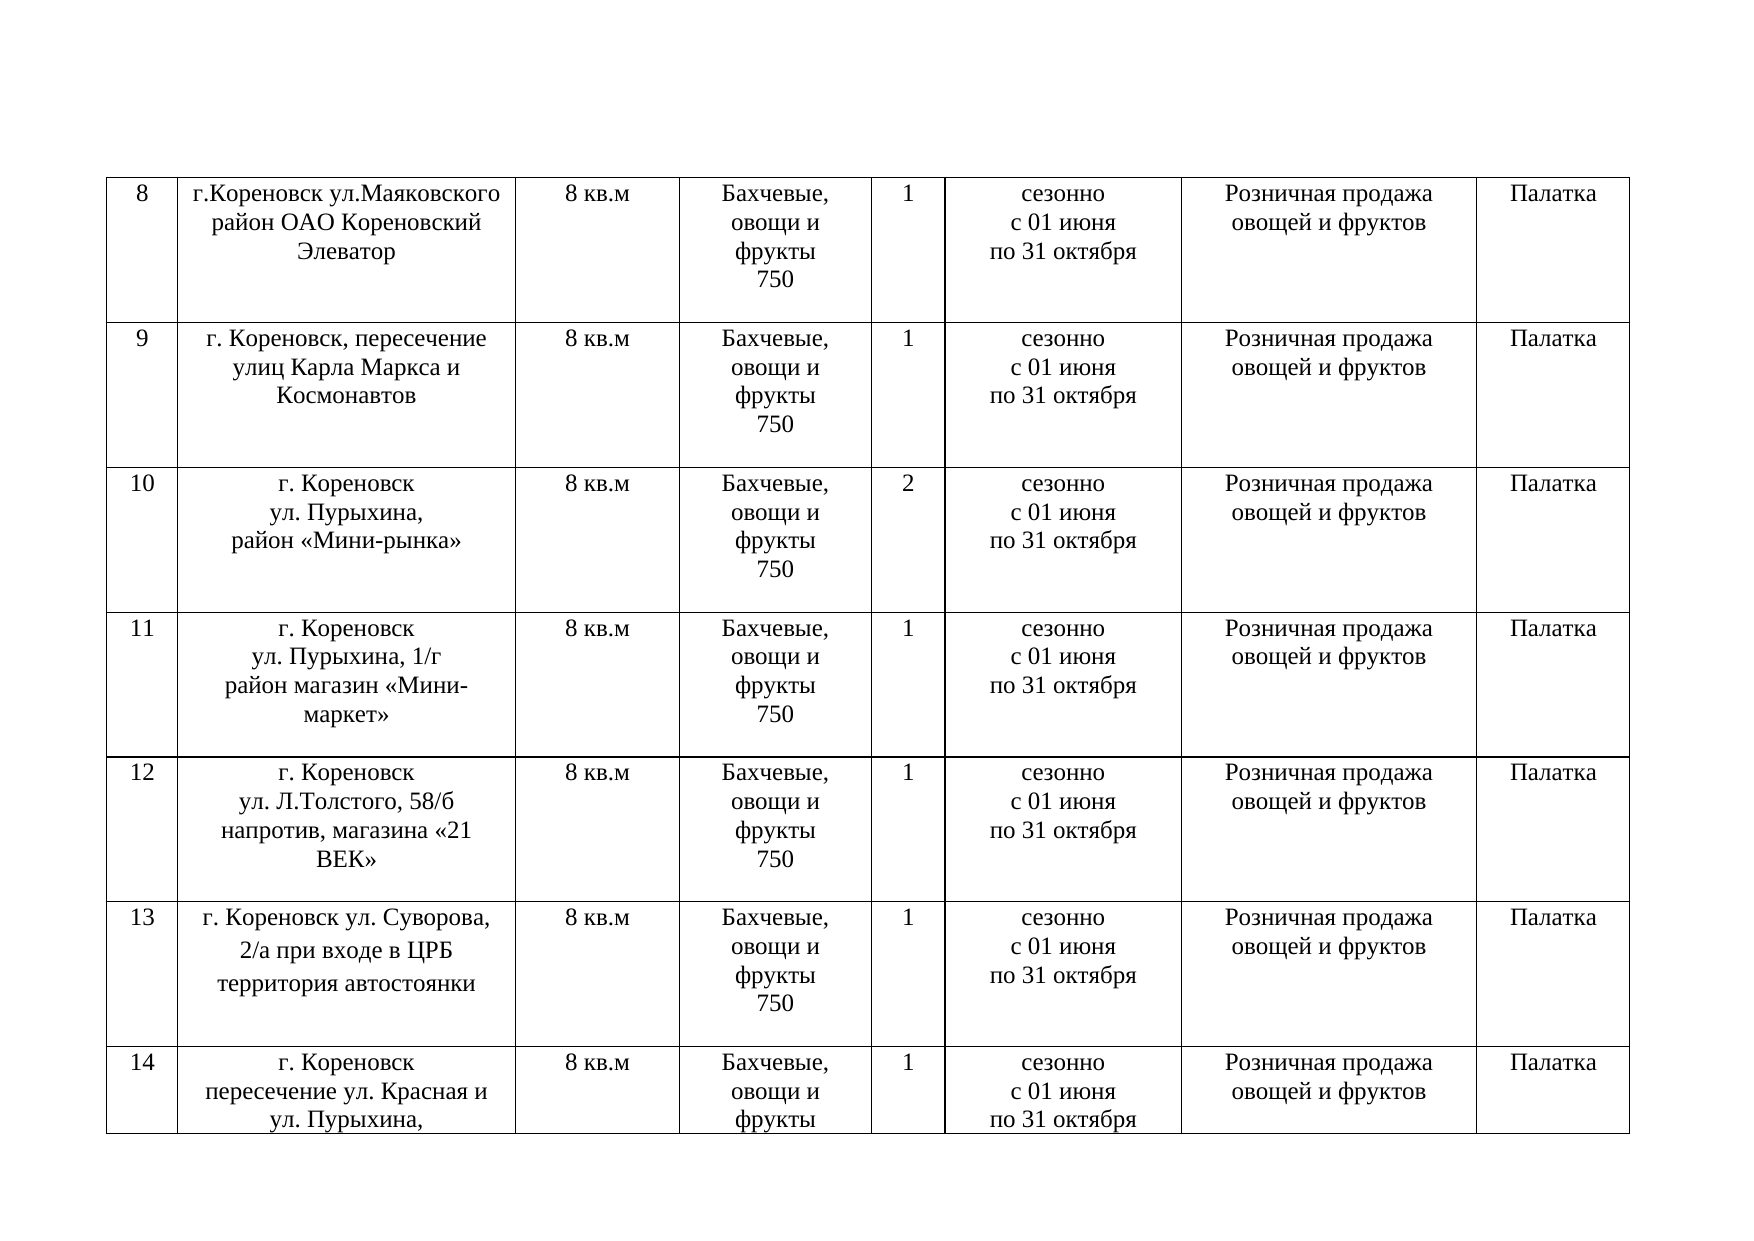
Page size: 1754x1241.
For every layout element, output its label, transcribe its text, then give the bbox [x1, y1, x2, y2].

table_cell Палатка [1477, 178, 1629, 322]
table_cell Розничная продажа овощей и фруктов [1182, 468, 1476, 612]
table_cell 1 [872, 1047, 944, 1133]
table_cell г. Кореновск ул. Л.Толстого, 58/б напротив, магазина «21 ВЕК» [178, 758, 515, 901]
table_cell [1182, 1047, 1476, 1133]
table_cell Бахчевые, овощи и фрукты 750 [680, 613, 871, 756]
table_cell сезонно с 01 июня по 31 октября [946, 613, 1181, 756]
table_cell Палатка [1477, 758, 1629, 901]
table_cell сезонно с 01 июня по 31 октября [946, 468, 1181, 612]
table_cell г. Кореновск ул. Пурыхина, район «Мини-рынка» [178, 468, 515, 612]
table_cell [680, 1047, 871, 1133]
table_cell 8 кв.м [516, 178, 679, 322]
table_cell Розничная продажа овощей и фруктов [1182, 323, 1476, 467]
table_cell г.Кореновск ул.Маяковского район ОАО Кореновский Элеватор [178, 178, 515, 322]
table_cell 8 кв.м [516, 468, 679, 612]
table_cell 8 кв.м [516, 613, 679, 756]
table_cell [178, 1047, 515, 1133]
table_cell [946, 178, 1181, 322]
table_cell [946, 1047, 1181, 1133]
table_cell 1 [872, 613, 944, 756]
table_cell 8 кв.м [516, 323, 679, 467]
table_cell сезонно с 01 июня по 31 октября [946, 323, 1181, 467]
table_cell 14 [107, 1047, 177, 1133]
table_cell Палатка [1477, 902, 1629, 1046]
table_cell 13 [107, 902, 177, 1046]
table_cell 1 [872, 758, 944, 901]
table_cell Палатка [1477, 613, 1629, 756]
table_cell Бахчевые, овощи и фрукты 750 [680, 323, 871, 467]
table_cell г. Кореновск ул. Пурыхина, 1/г район магазин «Мини-маркет» [178, 613, 515, 756]
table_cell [680, 178, 871, 322]
table_cell г. Кореновск, пересечение улиц Карла Маркса и Космонавтов [178, 323, 515, 467]
table_cell Розничная продажа овощей и фруктов [1182, 902, 1476, 1046]
table_cell 12 [107, 758, 177, 901]
table_cell Бахчевые, овощи и фрукты 750 [680, 902, 871, 1046]
table_cell Палатка [1477, 323, 1629, 467]
table_cell Палатка [1477, 1047, 1629, 1133]
table_cell Розничная продажа овощей и фруктов [1182, 758, 1476, 901]
table_cell сезонно с 01 июня по 31 октября [946, 902, 1181, 1046]
table_cell 1 [872, 178, 944, 322]
table_cell 11 [107, 613, 177, 756]
table_cell 8 кв.м [516, 758, 679, 901]
table_cell 2 [872, 468, 944, 612]
table_cell Розничная продажа овощей и фруктов [1182, 613, 1476, 756]
table_cell г. Кореновск ул. Суворова, 2/а при входе в ЦРБ территория автостоянки [178, 902, 515, 1046]
table_cell 8 [107, 178, 177, 322]
table_cell 1 [872, 902, 944, 1046]
table_cell Бахчевые, овощи и фрукты 750 [680, 468, 871, 612]
table_cell 9 [107, 323, 177, 467]
table_cell 10 [107, 468, 177, 612]
table_cell 8 кв.м [516, 902, 679, 1046]
table_cell 1 [872, 323, 944, 467]
table_cell Палатка [1477, 468, 1629, 612]
table_cell Бахчевые, овощи и фрукты 750 [680, 758, 871, 901]
table_cell 8 кв.м [516, 1047, 679, 1133]
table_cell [1182, 178, 1476, 322]
table_cell сезонно с 01 июня по 31 октября [946, 758, 1181, 901]
